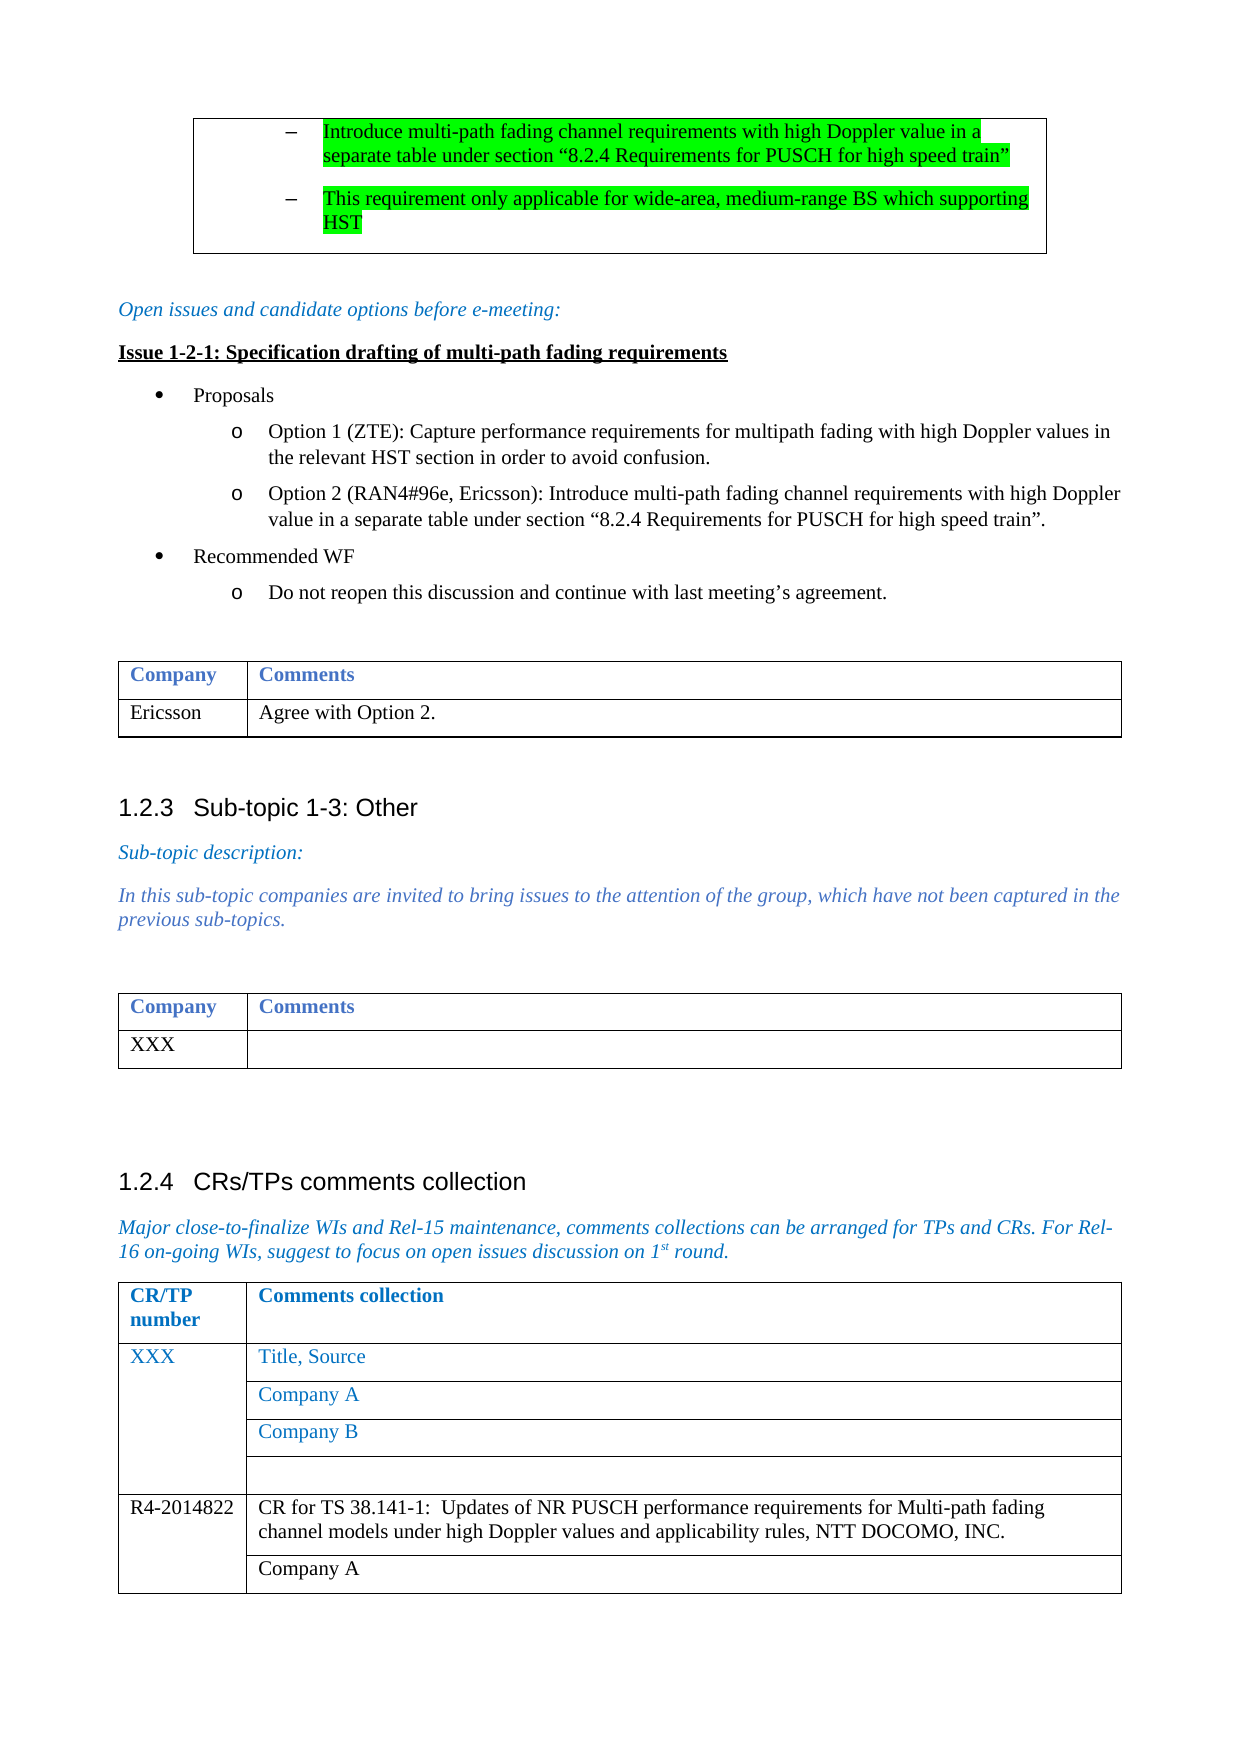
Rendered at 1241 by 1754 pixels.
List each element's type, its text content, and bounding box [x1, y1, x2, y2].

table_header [194, 119, 1046, 253]
table_cell Company B [247, 1420, 1121, 1456]
table_cell XXX [119, 1344, 246, 1494]
subtitle Sub-topic 1-3: Other [118, 793, 1122, 822]
table_cell Company A [247, 1556, 1121, 1593]
text In this sub-topic companies are invited to bring issues to the attention of the group, which have not been captured in the previous sub-topics. [118, 883, 1122, 931]
table_cell CR for TS 38.141-1: Updates of NR PUSCH performance requirements for Multi-path fading channel models under high Doppler values and applicability rules, NTT DOCOMO, INC. [247, 1495, 1121, 1555]
table_header Comments collection [247, 1283, 1121, 1343]
list Do not reopen this discussion and continue with last meeting’s agreement. [231, 580, 1122, 606]
table_header Comments [248, 994, 1121, 1030]
table_cell XXX [119, 1031, 247, 1068]
text Major close-to-finalize WIs and Rel-15 maintenance, comments collections can be arranged for TPs and CRs. For Rel-16 on-going WIs, suggest to focus on open issues discussion on 1st round. [118, 1215, 1122, 1263]
subtitle CRs/TPs comments collection [118, 1167, 1122, 1196]
table_cell [248, 1031, 1121, 1068]
list Proposals [156, 382, 1122, 407]
table_header Comments [248, 662, 1121, 699]
table_cell [247, 1457, 1121, 1494]
list Recommended WF [156, 544, 1122, 568]
table_cell R4-2014822 [119, 1495, 246, 1593]
text Open issues and candidate options before e-meeting: [118, 297, 1122, 321]
table_header Company [119, 994, 247, 1030]
table_cell Title, Source [247, 1344, 1121, 1381]
list Option 2 (RAN4#96e, Ericsson): Introduce multi-path fading channel requirements with high Doppler value in a separate table under section “8.2.4 Requirements for PUSCH for high speed train”. [231, 481, 1122, 531]
list Option 1 (ZTE): Capture performance requirements for multipath fading with high Doppler values in the relevant HST section in order to avoid confusion. [231, 419, 1122, 469]
table_header CR/TP number [119, 1283, 246, 1343]
table_cell Agree with Option 2. [248, 700, 1121, 736]
table_cell Ericsson [119, 700, 247, 736]
text Issue 1-2-1: Specification drafting of multi-path fading requirements [118, 340, 1122, 364]
text Sub-topic description: [118, 840, 1122, 864]
table_header Company [119, 662, 247, 699]
table_cell Company A [247, 1382, 1121, 1418]
